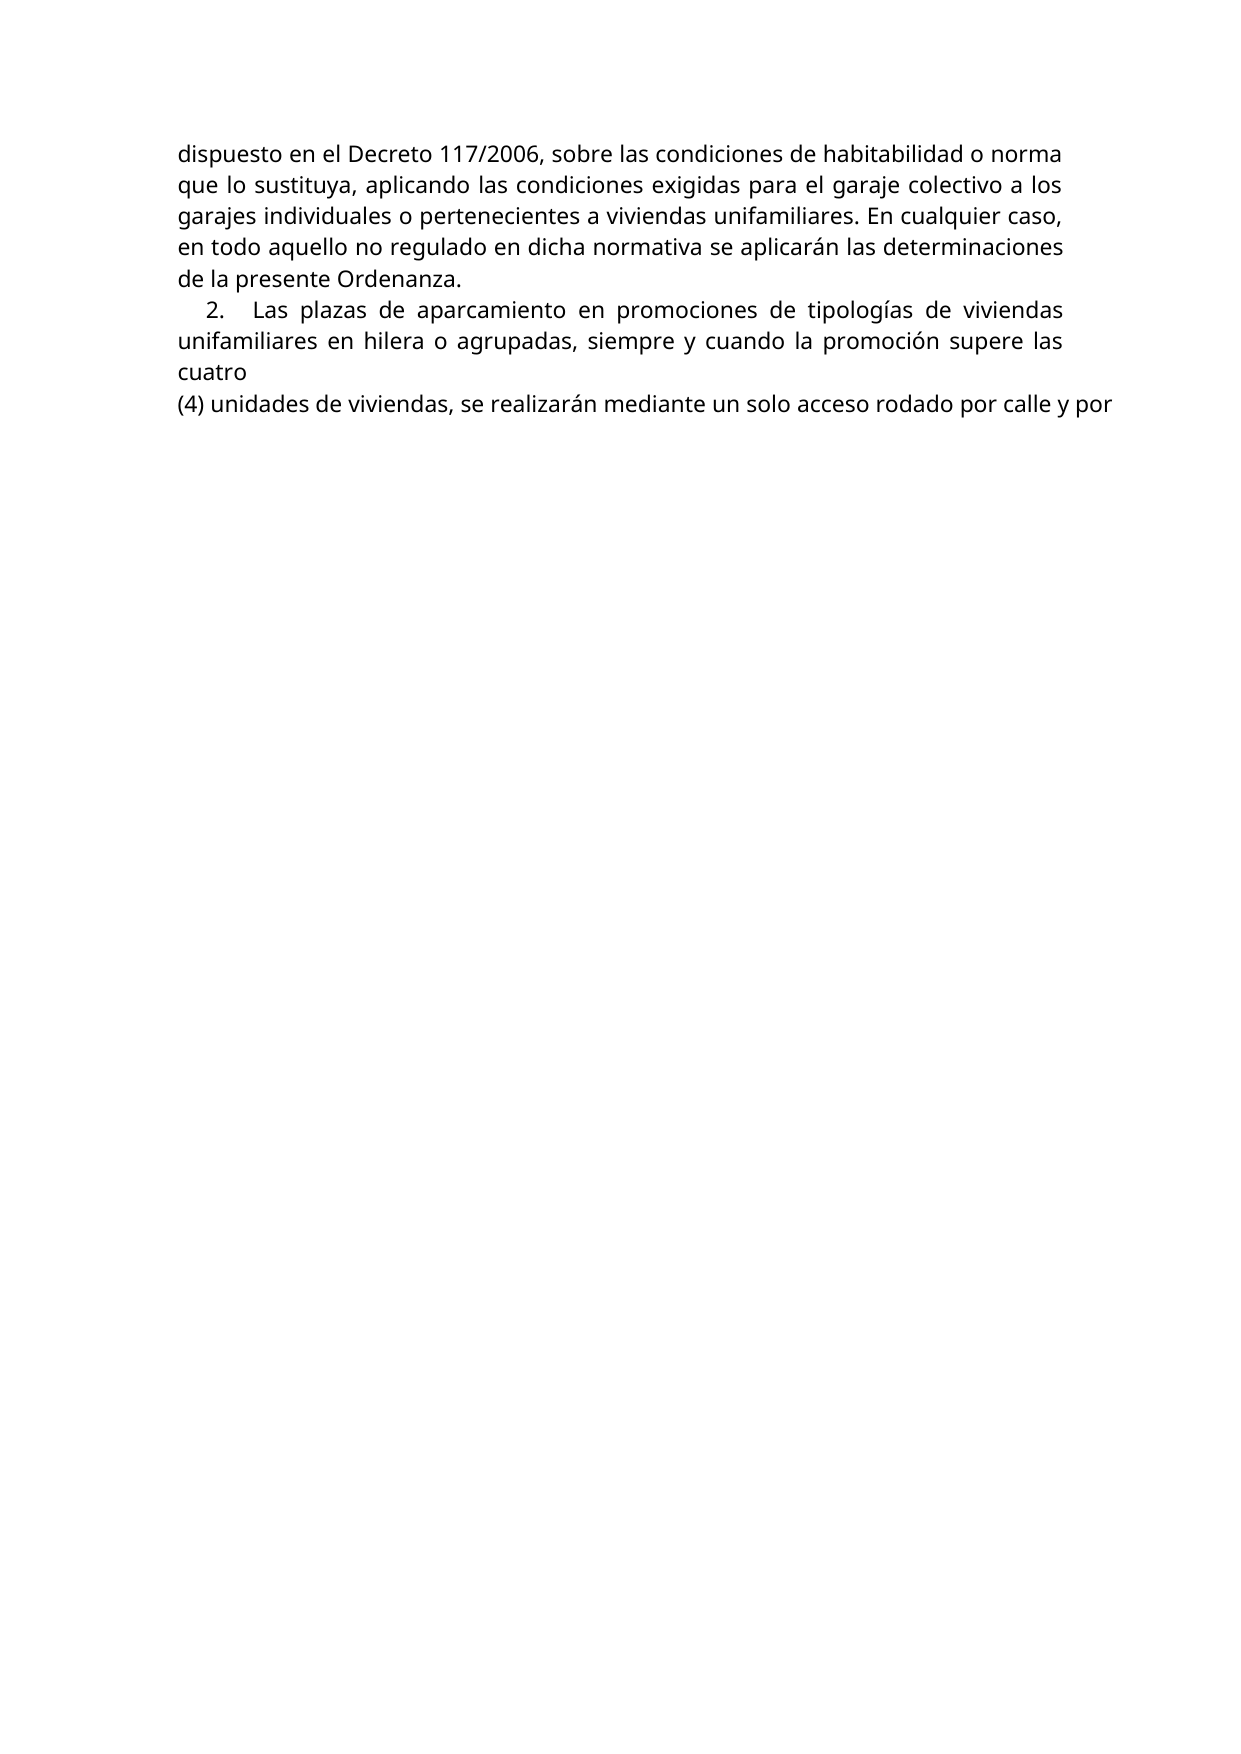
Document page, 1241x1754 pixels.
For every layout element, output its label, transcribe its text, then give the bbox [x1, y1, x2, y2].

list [177, 137, 1063, 294]
text (4) unidades de viviendas, se realizarán mediante un solo acceso rodado por calle y por [177, 387, 1240, 419]
list Las plazas de aparcamiento en promociones de tipologías de viviendas unifamiliares en hilera o agrupadas, siempre y cuando la promoción supere las cuatro [177, 294, 1063, 387]
